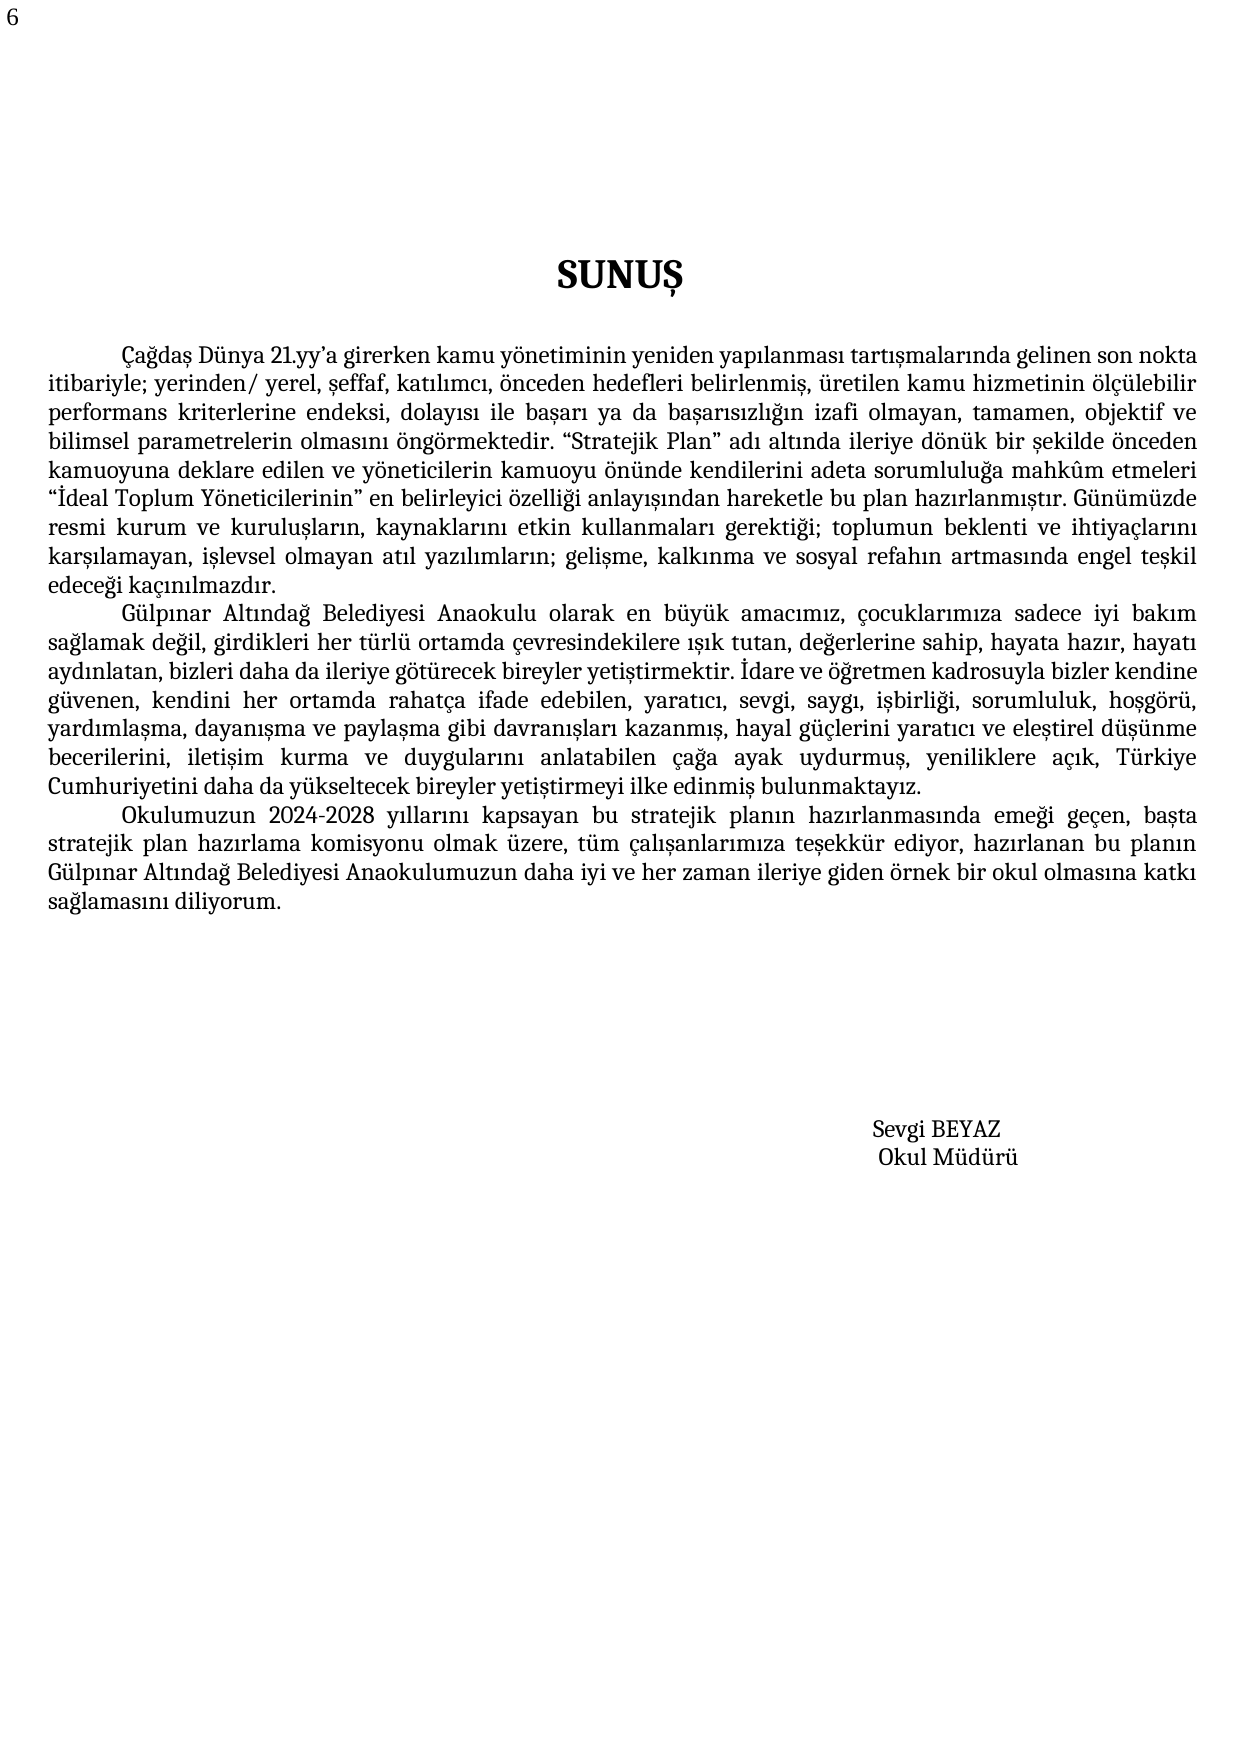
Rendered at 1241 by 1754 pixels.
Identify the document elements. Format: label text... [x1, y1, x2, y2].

subtitle SUNUŞ [58, 251, 1183, 299]
text Çağdaş Dünya 21.yy’a girerken kamu yönetiminin yeniden yapılanması tartışmalarında gelinen son nokta itibariyle; yerinden/ yerel, şeffaf, katılımcı, önceden hedefleri belirlenmiş, üretilen kamu hizmetinin ölçülebilir performans kriterlerine endeksi, dolayısı ile başarı ya da başarısızlığın izafi olmayan, tamamen, objektif ve bilimsel parametrelerin olmasını öngörmektedir. “Stratejik Plan” adı altında ileriye dönük bir şekilde önceden kamuoyuna deklare edilen ve yöneticilerin kamuoyu önünde kendilerini adeta sorumluluğa mahkûm etmeleri “İdeal Toplum Yöneticilerinin” en belirleyici özelliği anlayışından hareketle bu plan hazırlanmıştır. Günümüzde resmi kurum ve kuruluşların, kaynaklarını etkin kullanmaları gerektiği; toplumun beklenti ve ihtiyaçlarını karşılamayan, işlevsel olmayan atıl yazılımların; gelişme, kalkınma ve sosyal refahın artmasında engel teşkil edeceği kaçınılmazdır. [48, 341, 1198, 599]
text Okulumuzun 2024-2028 yıllarını kapsayan bu stratejik planın hazırlanmasında emeği geçen, başta stratejik plan hazırlama komisyonu olmak üzere, tüm çalışanlarımıza teşekkür ediyor, hazırlanan bu planın Gülpınar Altındağ Belediyesi Anaokulumuzun daha iyi ve her zaman ileriye giden örnek bir okul olmasına katkı sağlamasını diliyorum. [48, 801, 1198, 916]
text Okul Müdürü [48, 1143, 1198, 1172]
text Gülpınar Altındağ Belediyesi Anaokulu olarak en büyük amacımız, çocuklarımıza sadece iyi bakım sağlamak değil, girdikleri her türlü ortamda çevresindekilere ışık tutan, değerlerine sahip, hayata hazır, hayatı aydınlatan, bizleri daha da ileriye götürecek bireyler yetiştirmektir. İdare ve öğretmen kadrosuyla bizler kendine güvenen, kendini her ortamda rahatça ifade edebilen, yaratıcı, sevgi, saygı, işbirliği, sorumluluk, hoşgörü, yardımlaşma, dayanışma ve paylaşma gibi davranışları kazanmış, hayal güçlerini yaratıcı ve eleştirel düşünme becerilerini, iletişim kurma ve duygularını anlatabilen çağa ayak uydurmuş, yeniliklere açık, Türkiye Cumhuriyetini daha da yükseltecek bireyler yetiştirmeyi ilke edinmiş bulunmaktayız. [48, 599, 1198, 801]
text Sevgi BEYAZ [48, 1114, 1198, 1143]
